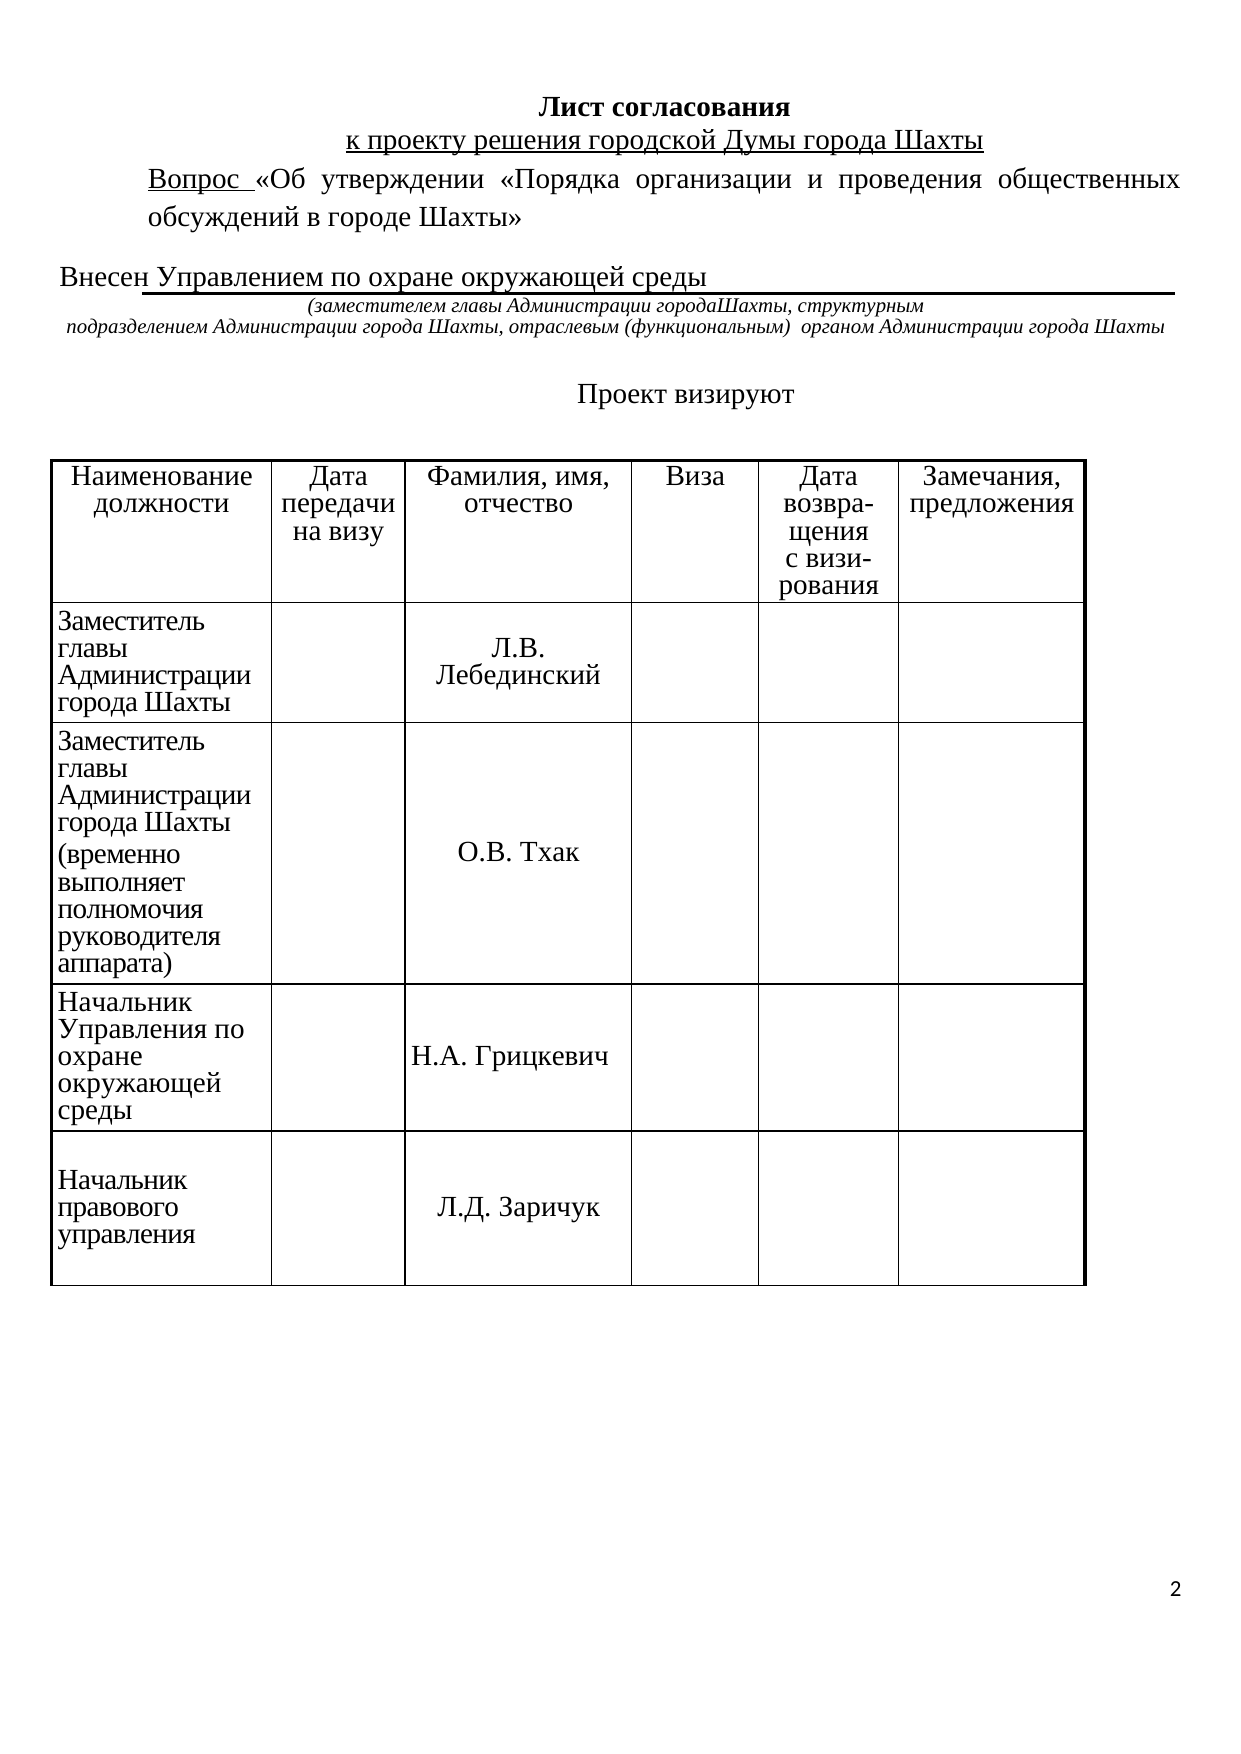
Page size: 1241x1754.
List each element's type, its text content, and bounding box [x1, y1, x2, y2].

table_cell [899, 985, 1083, 1130]
text Вопрос «Об утверждении «Порядка организации и проведения общественных обсуждений в городе Шахты» [148, 161, 1181, 233]
table_header (заместителем главы Администрации городаШахты, структурным подразделением Администрации города Шахты, отраслевым (функциональным) органом Администрации города Шахты [142, 295, 1175, 340]
table_cell [759, 603, 898, 722]
table_cell [759, 723, 898, 983]
table_cell [899, 603, 1083, 722]
table_cell [272, 1132, 404, 1285]
table_cell Заместитель главы Администрации города Шахты [53, 603, 271, 722]
table_header Замечания, предложения [899, 462, 1083, 602]
table_cell [272, 603, 404, 722]
table_cell [632, 603, 758, 722]
table_cell Н.А. Грицкевич [406, 985, 631, 1130]
table_header Дата передачи на визу [272, 462, 404, 602]
table_cell [759, 1132, 898, 1285]
subtitle Проект визируют [59, 381, 1240, 409]
table_cell [759, 985, 898, 1130]
table_cell [899, 723, 1083, 983]
table_header Фамилия, имя, отчество [406, 462, 631, 602]
table_cell Заместитель главы Администрации города Шахты (временно выполняет полномочия руководителя аппарата) [53, 723, 271, 983]
table_cell [632, 723, 758, 983]
table_header Дата возвра-щения с визи- рования [759, 462, 898, 602]
text Лист согласования [148, 89, 1181, 122]
table_cell [272, 723, 404, 983]
table_cell [632, 985, 758, 1130]
text к проекту решения городской Думы города Шахты [148, 122, 1181, 156]
table_cell Начальник правового управления [53, 1132, 271, 1285]
table_cell [272, 985, 404, 1130]
table_cell О.В. Тхак [406, 723, 631, 983]
table_header Наименование должности [53, 462, 271, 602]
table_cell Л.Д. Заричук [406, 1132, 631, 1285]
table_header Виза [632, 462, 758, 602]
table_cell [899, 1132, 1083, 1285]
subtitle Внесен Управлением по охране окружающей среды [59, 259, 1168, 292]
table_cell Начальник Управления по охране окружающей среды [53, 985, 271, 1130]
table_cell Л.В. Лебединский [406, 603, 631, 722]
table_cell [632, 1132, 758, 1285]
